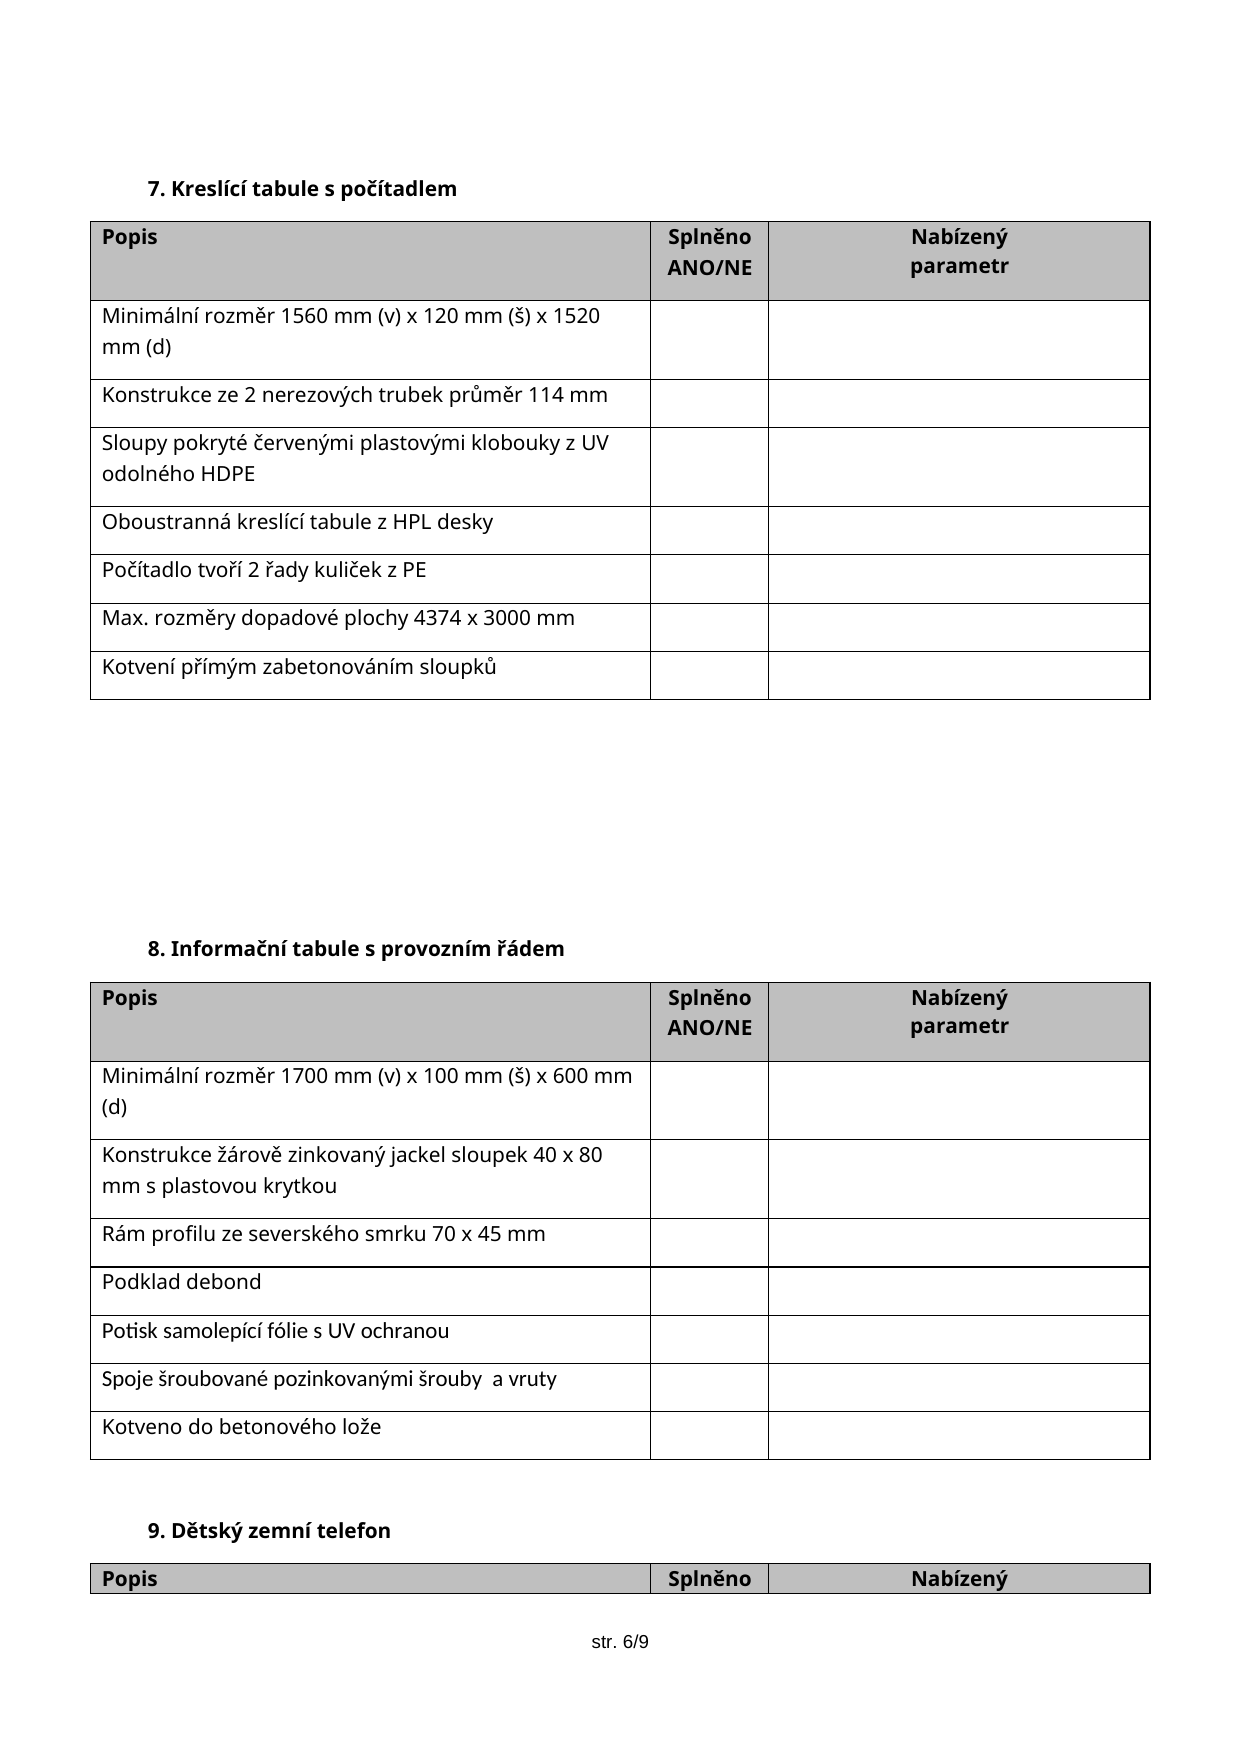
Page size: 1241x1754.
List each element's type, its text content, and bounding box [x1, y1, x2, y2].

text 9. Dětský zemní telefon [148, 1516, 1093, 1544]
table_cell Oboustranná kreslící tabule z HPL desky [91, 507, 650, 554]
table_cell [651, 428, 768, 506]
table_cell [769, 1062, 1149, 1139]
table_header Nabízený parametr [769, 983, 1149, 1061]
table_cell Kotvení přímým zabetonováním sloupků [91, 652, 650, 699]
table_header Popis [91, 222, 650, 300]
table_cell [651, 555, 768, 602]
table_header Nabízený parametr [769, 222, 1149, 300]
table_cell [769, 652, 1149, 699]
table_cell [651, 1412, 768, 1459]
table_header Nabízený parametr [769, 1564, 1149, 1593]
table_header Splněno ANO/NE [651, 1564, 768, 1593]
table_cell [769, 1412, 1149, 1459]
table_cell Minimální rozměr 1700 mm (v) x 100 mm (š) x 600 mm (d) [91, 1062, 650, 1139]
table_cell [769, 1268, 1149, 1315]
table_header Splněno ANO/NE [651, 983, 768, 1061]
text 8. Informační tabule s provozním řádem [148, 934, 1093, 963]
table_cell [651, 1062, 768, 1139]
table_cell Spoje šroubované pozinkovanými šrouby a vruty [91, 1364, 650, 1411]
table_header Popis [91, 1564, 650, 1593]
table_cell [651, 604, 768, 651]
table_header Popis [91, 983, 650, 1061]
table_cell Potisk samolepící fólie s UV ochranou [91, 1316, 650, 1363]
table_cell Rám profilu ze severského smrku 70 x 45 mm [91, 1219, 650, 1266]
table_cell [651, 1268, 768, 1315]
table_cell Max. rozměry dopadové plochy 4374 x 3000 mm [91, 604, 650, 651]
table_cell [651, 301, 768, 379]
table_cell [769, 1219, 1149, 1266]
table_cell Počítadlo tvoří 2 řady kuliček z PE [91, 555, 650, 602]
table_cell [651, 1140, 768, 1218]
table_cell [769, 1364, 1149, 1411]
table_cell [769, 301, 1149, 379]
table_cell [651, 1316, 768, 1363]
table_cell [651, 380, 768, 427]
table_cell [651, 652, 768, 699]
table_cell Minimální rozměr 1560 mm (v) x 120 mm (š) x 1520 mm (d) [91, 301, 650, 379]
text 7. Kreslící tabule s počítadlem [148, 174, 1093, 202]
table_cell [651, 1219, 768, 1266]
table_cell [769, 604, 1149, 651]
table_cell Konstrukce žárově zinkovaný jackel sloupek 40 x 80 mm s plastovou krytkou [91, 1140, 650, 1218]
table_cell Sloupy pokryté červenými plastovými klobouky z UV odolného HDPE [91, 428, 650, 506]
table_cell Kotveno do betonového lože [91, 1412, 650, 1459]
table_cell [769, 428, 1149, 506]
table_cell [769, 1316, 1149, 1363]
table_cell Konstrukce ze 2 nerezových trubek průměr 114 mm [91, 380, 650, 427]
table_header Splněno ANO/NE [651, 222, 768, 300]
table_cell [651, 507, 768, 554]
table_cell [769, 380, 1149, 427]
table_cell [651, 1364, 768, 1411]
table_cell Podklad debond [91, 1268, 650, 1315]
table_cell [769, 555, 1149, 602]
table_cell [769, 1140, 1149, 1218]
table_cell [769, 507, 1149, 554]
